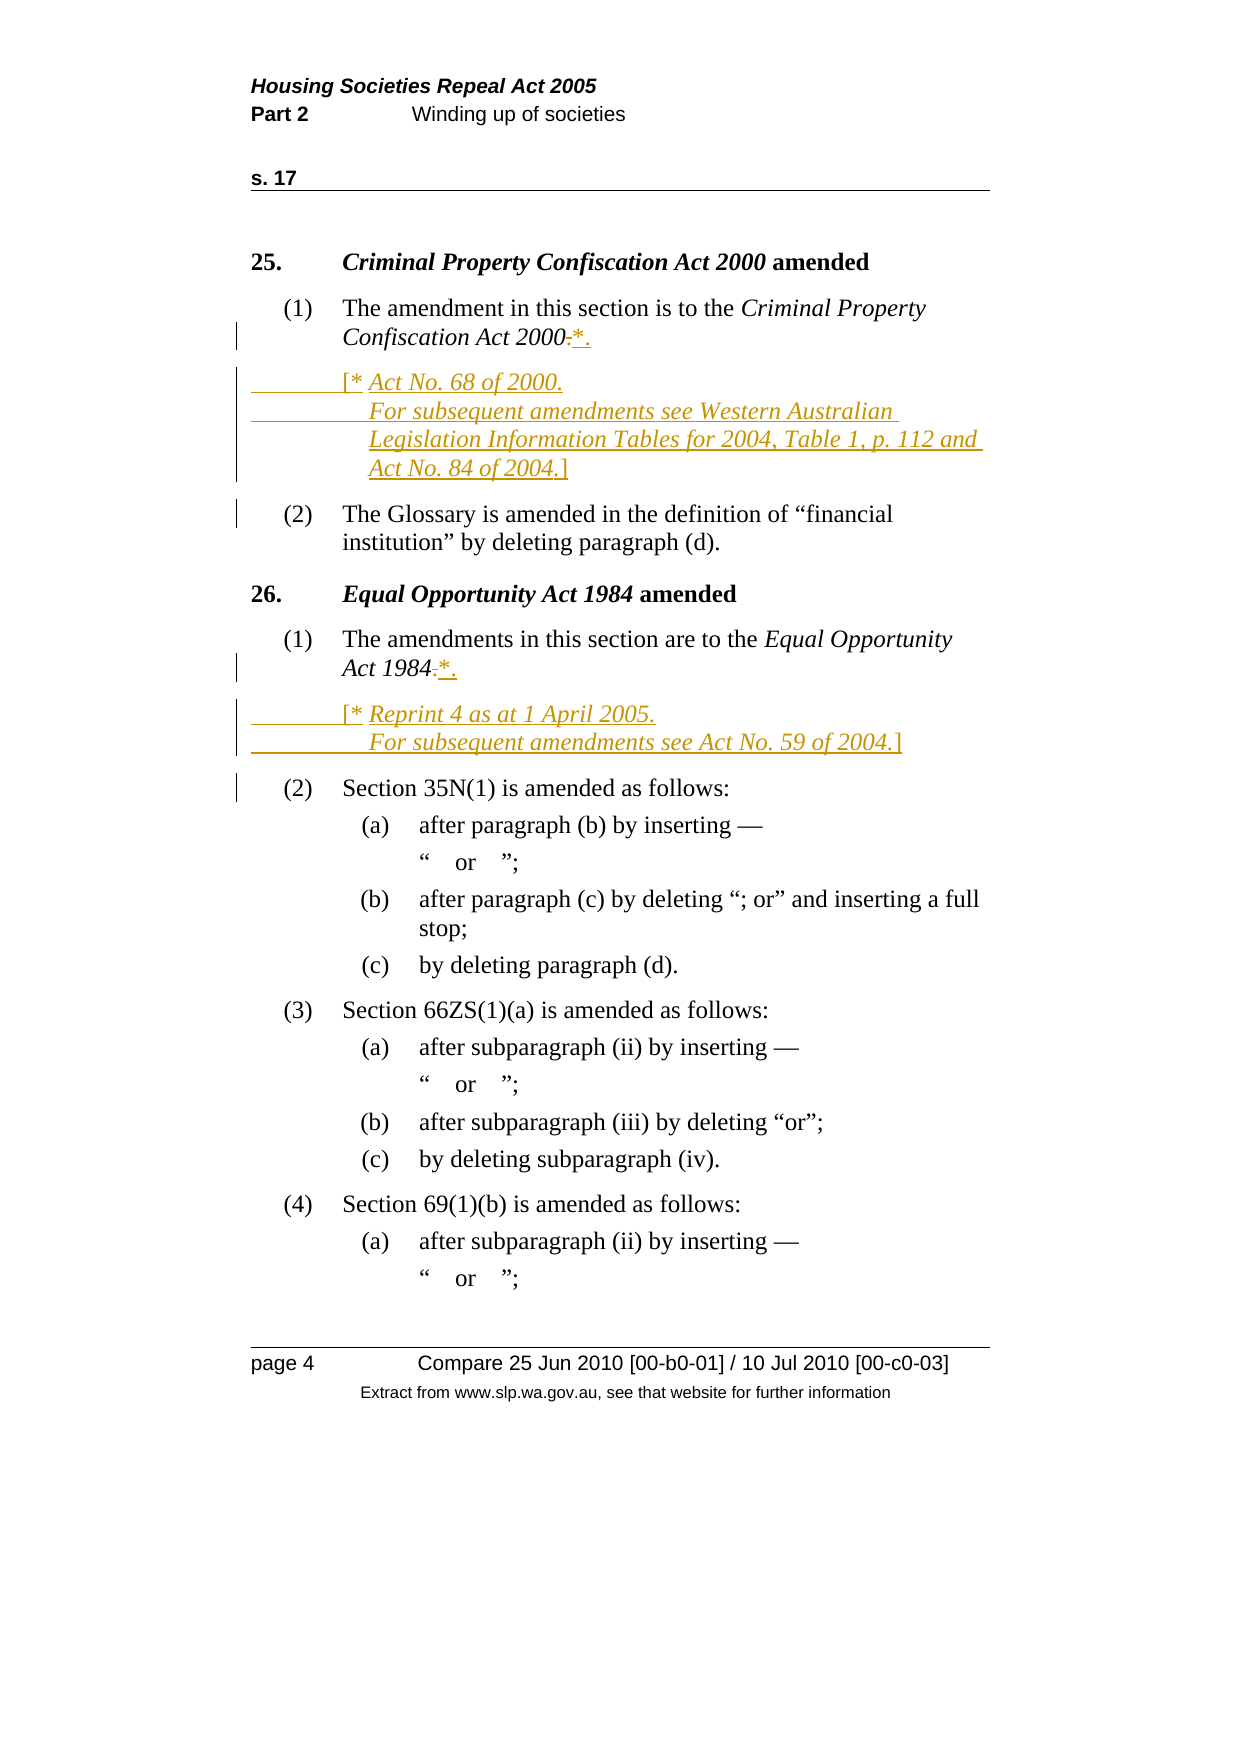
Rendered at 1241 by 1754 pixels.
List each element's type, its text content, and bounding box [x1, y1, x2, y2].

subtitle 26. Equal Opportunity Act 1984 amended [251, 579, 990, 608]
text “ or ”; [251, 1263, 990, 1292]
text (c) by deleting paragraph (d). [251, 950, 990, 979]
text (a) after paragraph (b) by inserting — [251, 810, 990, 839]
text (b) after paragraph (c) by deleting “; or” and inserting a full stop; [251, 884, 990, 942]
subtitle 25. Criminal Property Confiscation Act 2000 amended [251, 247, 990, 276]
text (2) The Glossary is amended in the definition of “financial institution” by deleting paragraph (d). [251, 499, 990, 556]
text “ or ”; [251, 847, 990, 876]
text (a) after subparagraph (ii) by inserting — [251, 1032, 990, 1061]
text (2) Section 35N(1) is amended as follows: [251, 773, 990, 802]
text (3) Section 66ZS(1)(a) is amended as follows: [251, 995, 990, 1024]
text (4) Section 69(1)(b) is amended as follows: [251, 1189, 990, 1218]
text “ or ”; [251, 1069, 990, 1098]
text (c) by deleting subparagraph (iv). [251, 1144, 990, 1172]
text (1) The amendment in this section is to the Criminal Property Confiscation Act 2000 [251, 293, 990, 350]
text (a) after subparagraph (ii) by inserting — [251, 1226, 990, 1255]
text (b) after subparagraph (iii) by deleting “or”; [251, 1107, 990, 1135]
text (1) The amendments in this section are to the Equal Opportunity Act 1984 [251, 624, 990, 682]
